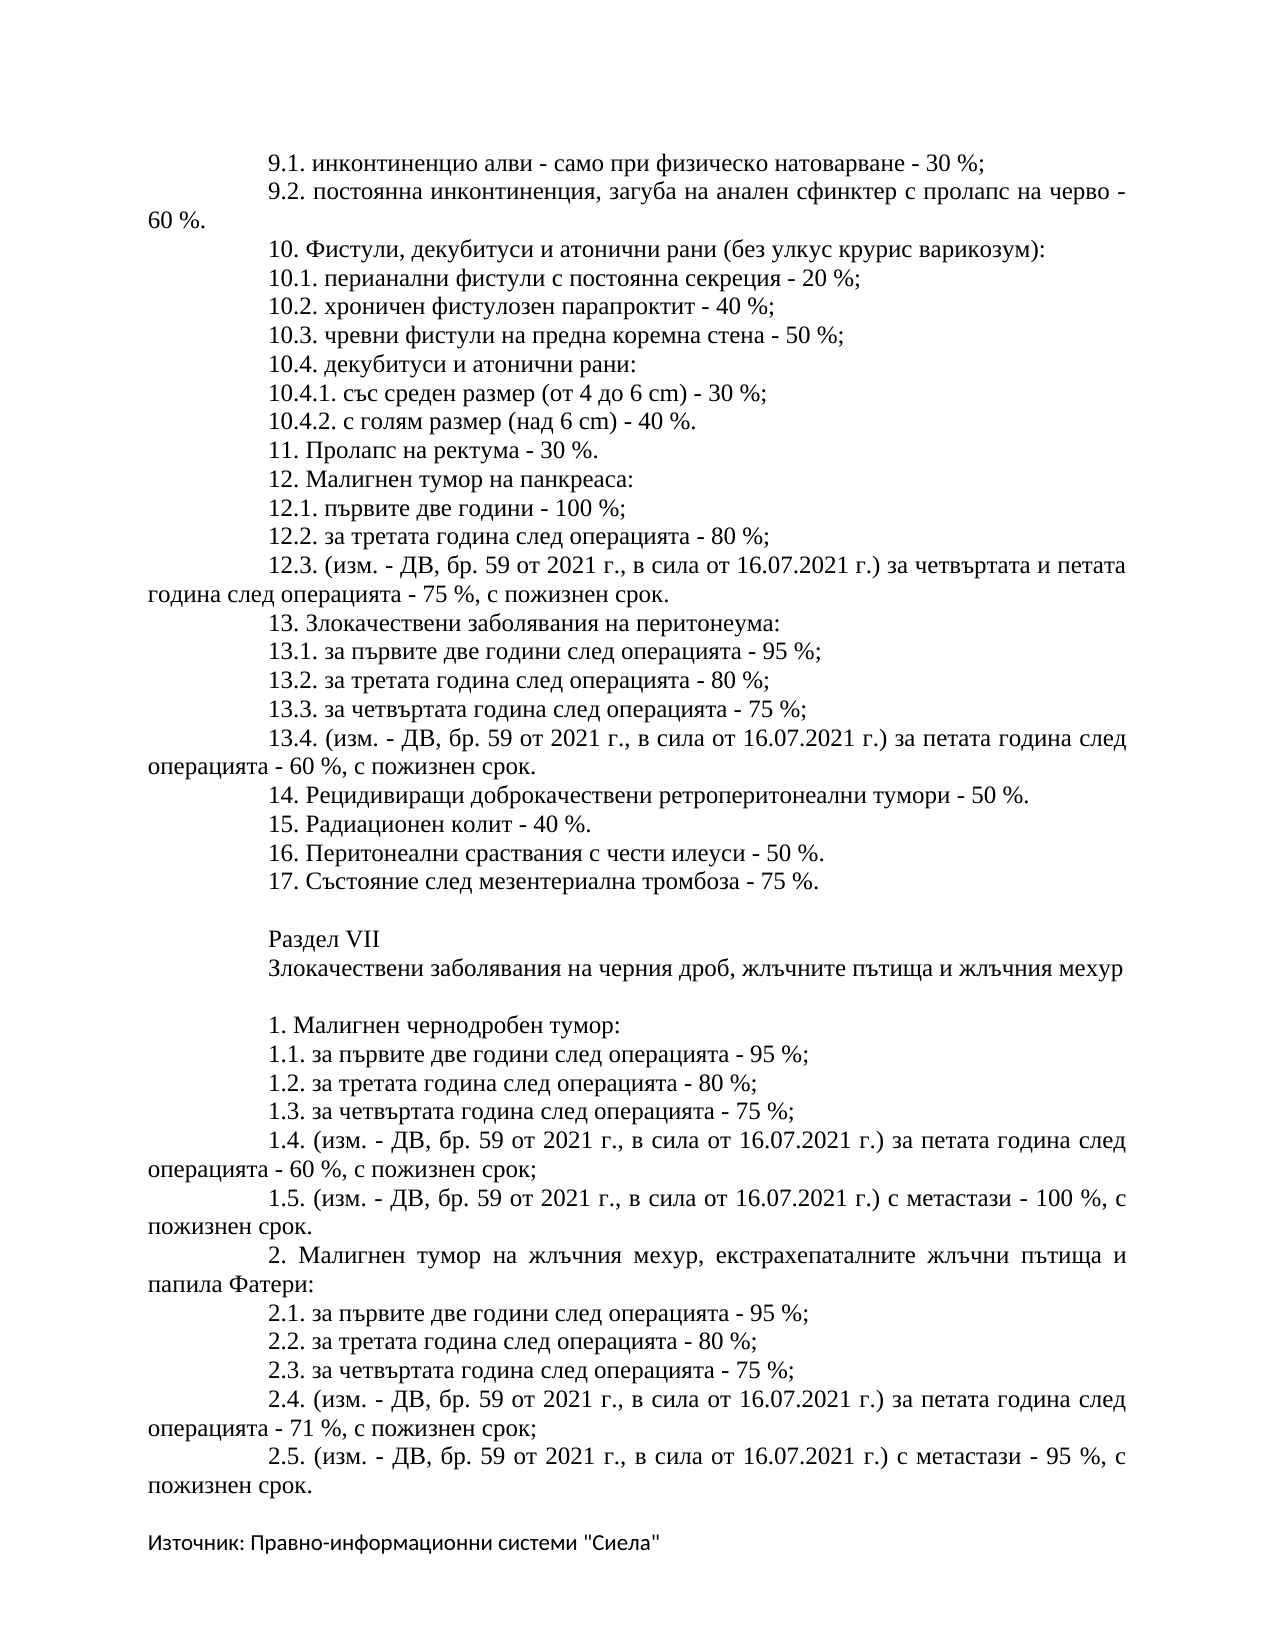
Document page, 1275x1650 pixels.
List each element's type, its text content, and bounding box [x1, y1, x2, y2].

text 10.1. перианални фистули с постоянна секреция - 20 %; [148, 263, 1127, 291]
text 13. Злокачествени заболявания на перитонеума: [148, 608, 1127, 636]
text 12.2. за третата година след операцията - 80 %; [148, 521, 1127, 550]
text 12.1. първите две години - 100 %; [148, 493, 1127, 521]
text 10. Фистули, декубитуси и атонични рани (без улкус крурис варикозум): [148, 234, 1127, 263]
text 1.2. за третата година след операцията - 80 %; [148, 1068, 1127, 1096]
text 1.5. (изм. - ДВ, бр. 59 от 2021 г., в сила от 16.07.2021 г.) с метастази - 100 %, с пожизнен срок. [148, 1183, 1127, 1240]
text 2.1. за първите две години след операцията - 95 %; [148, 1298, 1127, 1326]
text 13.4. (изм. - ДВ, бр. 59 от 2021 г., в сила от 16.07.2021 г.) за петата година след операцията - 60 %, с пожизнен срок. [148, 723, 1127, 780]
text Раздел VII [148, 924, 1127, 953]
text 2.4. (изм. - ДВ, бр. 59 от 2021 г., в сила от 16.07.2021 г.) за петата година след операцията - 71 %, с пожизнен срок; [148, 1384, 1127, 1441]
text 9.2. постоянна инконтиненция, загуба на анален сфинктер с пролапс на черво - 60 %. [148, 176, 1127, 234]
text 13.3. за четвъртата година след операцията - 75 %; [148, 694, 1127, 723]
text 10.2. хроничен фистулозен парапроктит - 40 %; [148, 291, 1127, 320]
text Злокачествени заболявания на черния дроб, жлъчните пътища и жлъчния мехур [148, 953, 1127, 981]
text 2.2. за третата година след операцията - 80 %; [148, 1326, 1127, 1355]
text 15. Радиационен колит - 40 %. [148, 809, 1127, 838]
text 10.3. чревни фистули на предна коремна стена - 50 %; [148, 320, 1127, 349]
text 17. Състояние след мезентериална тромбоза - 75 %. [148, 866, 1127, 895]
text 16. Перитонеални сраствания с чести илеуси - 50 %. [148, 838, 1127, 866]
text 2. Малигнен тумор на жлъчния мехур, екстрахепаталните жлъчни пътища и папила Фатери: [148, 1240, 1127, 1298]
text 12. Малигнен тумор на панкреаса: [148, 464, 1127, 493]
text 1. Малигнен чернодробен тумор: [148, 1010, 1127, 1039]
text 2.5. (изм. - ДВ, бр. 59 от 2021 г., в сила от 16.07.2021 г.) с метастази - 95 %, с пожизнен срок. [148, 1441, 1127, 1499]
text 11. Пролапс на ректума - 30 %. [148, 435, 1127, 464]
text 12.3. (изм. - ДВ, бр. 59 от 2021 г., в сила от 16.07.2021 г.) за четвъртата и петата година след операцията - 75 %, с пожизнен срок. [148, 550, 1127, 608]
text 10.4.2. с голям размер (над 6 cm) - 40 %. [148, 406, 1127, 435]
text 1.4. (изм. - ДВ, бр. 59 от 2021 г., в сила от 16.07.2021 г.) за петата година след операцията - 60 %, с пожизнен срок; [148, 1125, 1127, 1183]
text 2.3. за четвъртата година след операцията - 75 %; [148, 1355, 1127, 1384]
text 10.4.1. със среден размер (от 4 до 6 cm) - 30 %; [148, 378, 1127, 406]
text 10.4. декубитуси и атонични рани: [148, 349, 1127, 378]
text 13.1. за първите две години след операцията - 95 %; [148, 636, 1127, 665]
text 1.1. за първите две години след операцията - 95 %; [148, 1039, 1127, 1068]
text 13.2. за третата година след операцията - 80 %; [148, 665, 1127, 694]
text 9.1. инконтиненцио алви - само при физическо натоварване - 30 %; [148, 148, 1127, 176]
text 14. Рецидивиращи доброкачествени ретроперитонеални тумори - 50 %. [148, 780, 1127, 809]
text 1.3. за четвъртата година след операцията - 75 %; [148, 1096, 1127, 1125]
